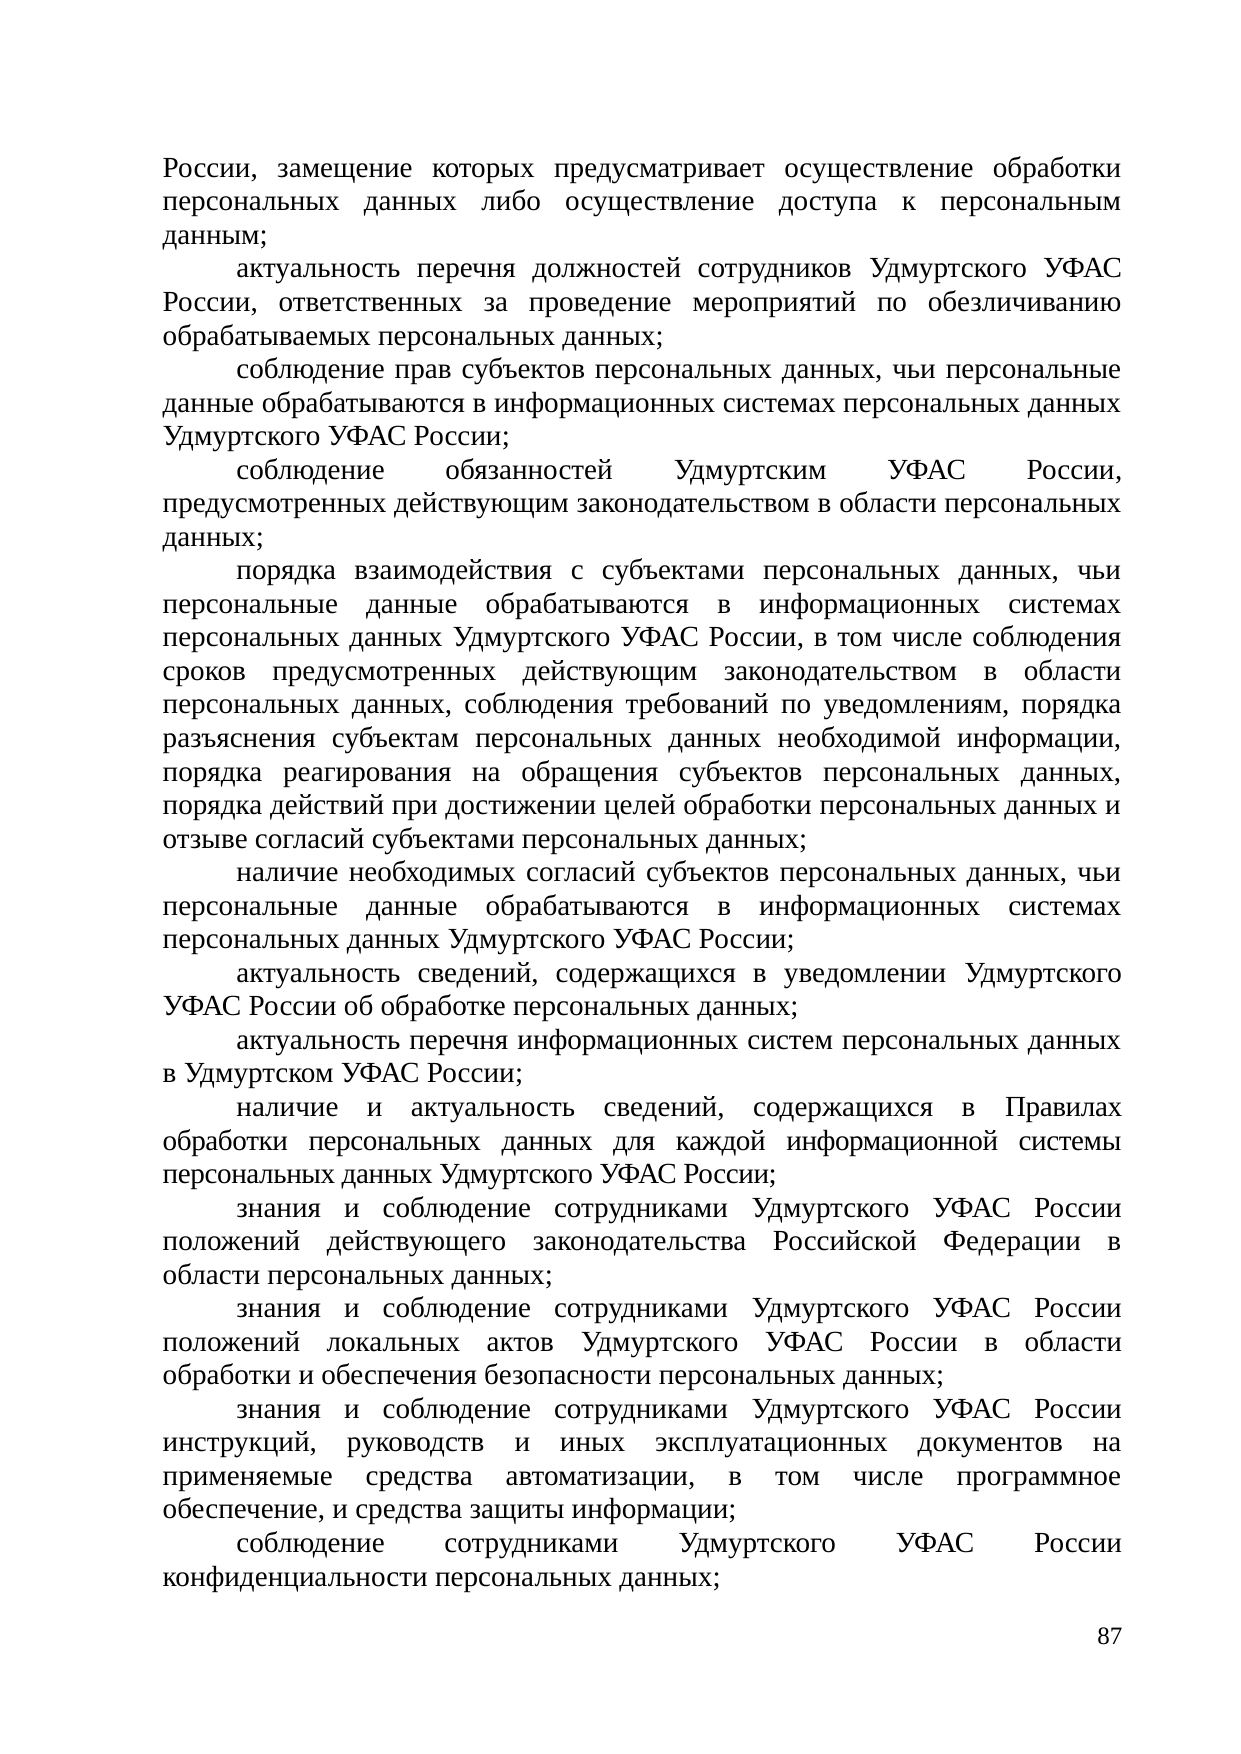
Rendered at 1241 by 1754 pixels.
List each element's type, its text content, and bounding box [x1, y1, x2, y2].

text наличие необходимых согласий субъектов персональных данных, чьи персональные данные обрабатываются в информационных системах персональных данных Удмуртского УФАС России; [162, 854, 1122, 955]
text соблюдение прав субъектов персональных данных, чьи персональные данные обрабатываются в информационных системах персональных данных Удмуртского УФАС России; [162, 351, 1122, 452]
text соблюдение обязанностей Удмуртским УФАС России, предусмотренных действующим законодательством в области персональных данных; [162, 452, 1122, 552]
text актуальность перечня информационных систем персональных данных в Удмуртском УФАС России; [162, 1022, 1122, 1089]
text знания и соблюдение сотрудниками Удмуртского УФАС России положений локальных актов Удмуртского УФАС России в области обработки и обеспечения безопасности персональных данных; [162, 1290, 1122, 1391]
text знания и соблюдение сотрудниками Удмуртского УФАС России положений действующего законодательства Российской Федерации в области персональных данных; [162, 1190, 1122, 1290]
text актуальность перечня должностей сотрудников Удмуртского УФАС России, ответственных за проведение мероприятий по обезличиванию обрабатываемых персональных данных; [162, 251, 1122, 351]
text актуальность сведений, содержащихся в уведомлении Удмуртского УФАС России об обработке персональных данных; [162, 955, 1122, 1022]
text порядка взаимодействия с субъектами персональных данных, чьи персональные данные обрабатываются в информационных системах персональных данных Удмуртского УФАС России, в том числе соблюдения сроков предусмотренных действующим законодательством в области персональных данных, соблюдения требований по уведомлениям, порядка разъяснения субъектам персональных данных необходимой информации, порядка реагирования на обращения субъектов персональных данных, порядка действий при достижении целей обработки персональных данных и отзыве согласий субъектами персональных данных; [162, 552, 1122, 854]
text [162, 150, 1122, 251]
text соблюдение сотрудниками Удмуртского УФАС России конфиденциальности персональных данных; [162, 1525, 1122, 1592]
text наличие и актуальность сведений, содержащихся в Правилах обработки персональных данных для каждой информационной системы персональных данных Удмуртского УФАС России; [162, 1089, 1122, 1190]
text знания и соблюдение сотрудниками Удмуртского УФАС России инструкций, руководств и иных эксплуатационных документов на применяемые средства автоматизации, в том числе программное обеспечение, и средства защиты информации; [162, 1391, 1122, 1525]
